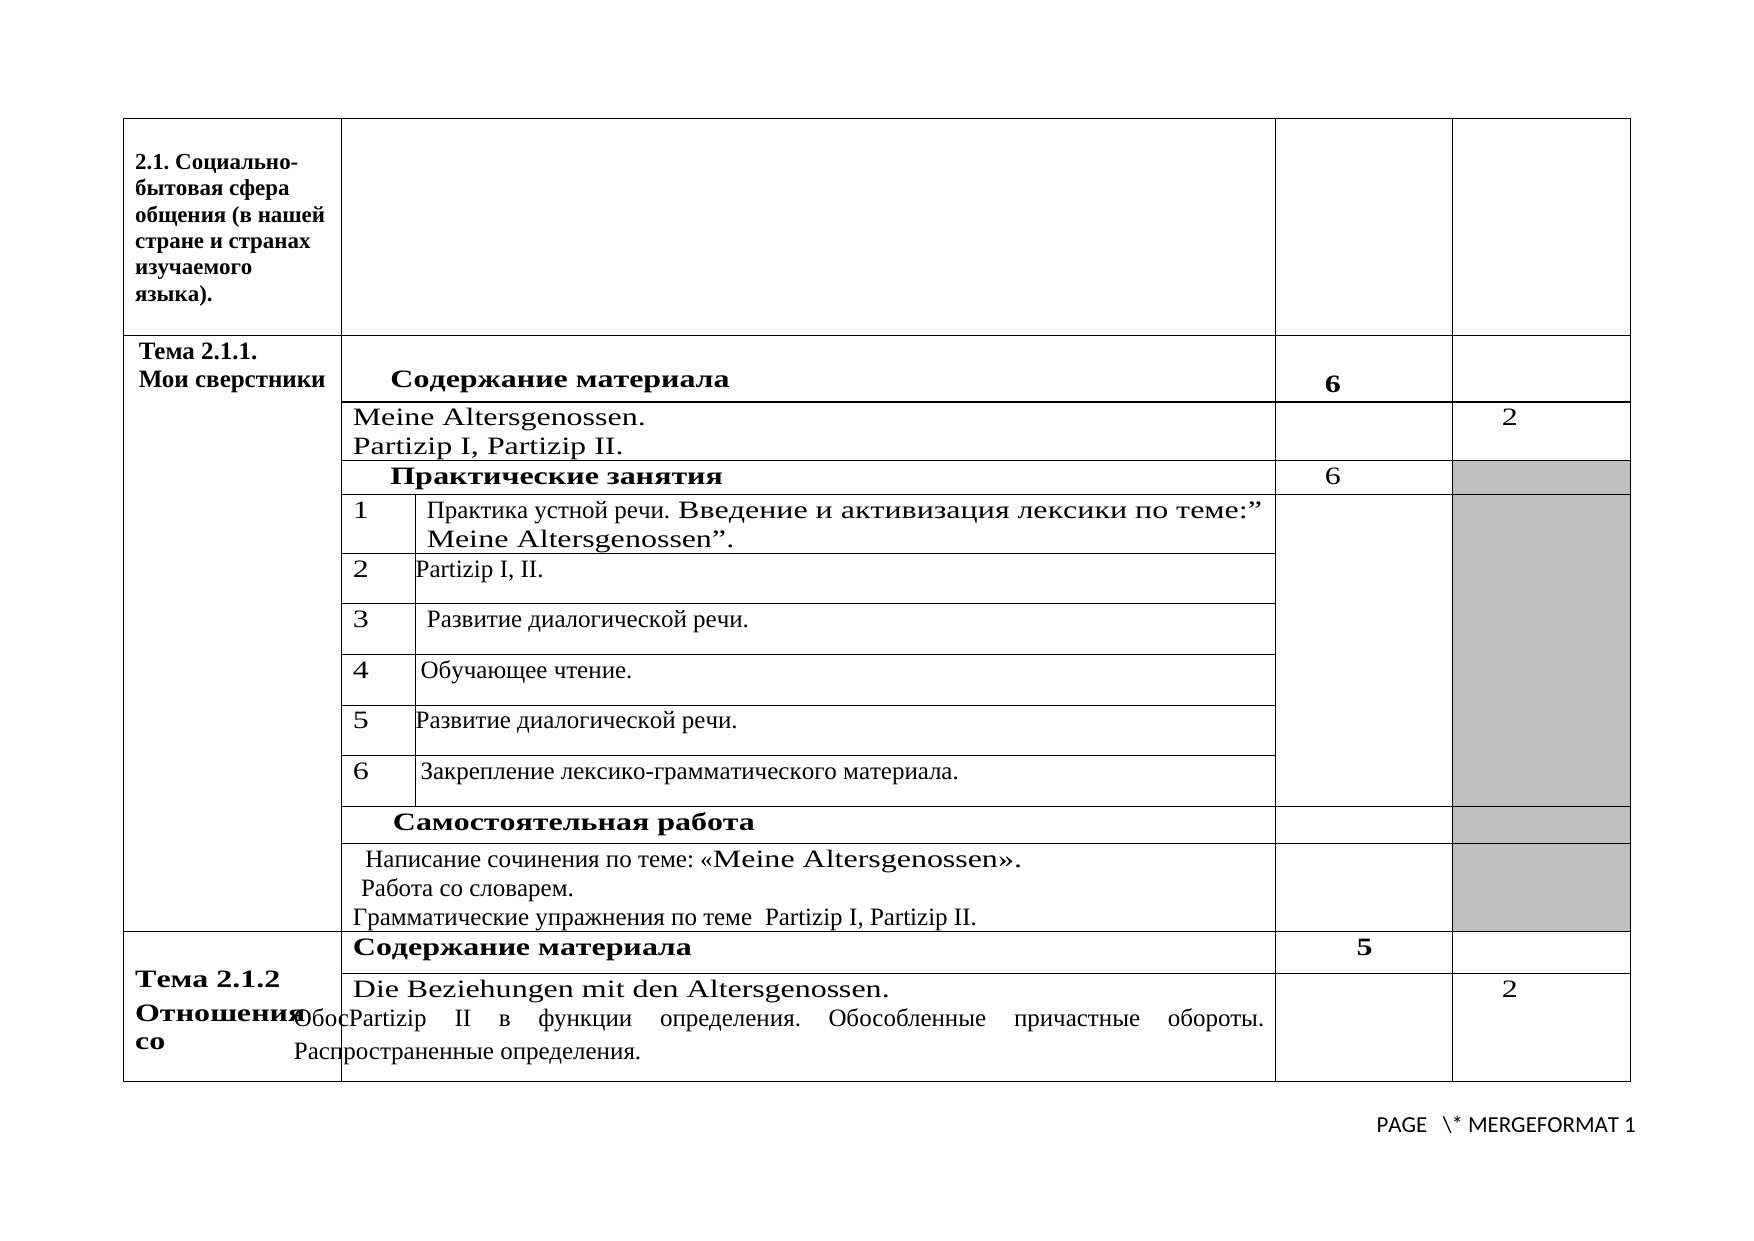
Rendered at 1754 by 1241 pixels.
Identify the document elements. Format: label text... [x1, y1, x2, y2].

table_cell Закрепление лексико-грамматического материала. [416, 756, 1275, 806]
table_cell Обучающее чтение. [416, 655, 1275, 704]
table_cell Развитие диалогической речи. [416, 706, 1275, 755]
table_cell 5 [342, 706, 415, 755]
table_cell [1276, 807, 1452, 843]
table_cell Практика устной речи. Введение и активизация лексики по теме:” Meine Altersgenossen”. [416, 495, 1275, 553]
table_cell [1453, 807, 1630, 843]
table_cell 2 [1453, 974, 1630, 1081]
table_cell 5 [1276, 932, 1452, 973]
table_cell 1 [342, 495, 415, 553]
table_cell Содержание материала [342, 932, 1275, 973]
table_cell [1453, 932, 1630, 973]
table_cell [1453, 119, 1630, 335]
table_cell Практические занятия [342, 461, 1275, 494]
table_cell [124, 119, 341, 335]
table_cell Тема 2.1.2 Отношения со свестниками [124, 932, 341, 1081]
table_cell 6 [1276, 461, 1452, 494]
table_cell [1453, 844, 1630, 931]
table_cell Die Beziehungen mit den Altersgenossen. ОбосPartizip II в функции определения. Обособленные причастные обороты. Распространенные определения. [342, 974, 1275, 1081]
table_cell Развитие диалогической речи. [416, 604, 1275, 654]
table_cell [1276, 974, 1452, 1081]
table_cell Тема 2.1.1. Мои сверстники [124, 336, 341, 931]
table_cell [1276, 119, 1452, 335]
table_cell [1453, 336, 1630, 401]
table_cell [1276, 495, 1452, 806]
table_cell Meine Altersgenossen. Partizip I, Partizip II. [342, 403, 1275, 460]
table_cell 4 [342, 655, 415, 704]
table_cell 6 [1276, 336, 1452, 401]
table_cell Partizip I, II. [416, 554, 1275, 603]
table_cell Самостоятельная работа [342, 807, 1275, 843]
table_cell [1453, 495, 1630, 806]
table_cell 6 [342, 756, 415, 806]
table_cell [1453, 461, 1630, 494]
table_cell 3 [342, 604, 415, 654]
table_cell [342, 119, 1275, 335]
table_cell 2 [342, 554, 415, 603]
table_cell [1276, 403, 1452, 460]
table_cell [1276, 844, 1452, 931]
table_cell Содержание материала [342, 336, 1275, 401]
table_cell 2 [1453, 403, 1630, 460]
table_cell Написание сочинения по теме: «Meine Altersgenossen». Работа со словарем. Грамматические упражнения по теме Partizip I, Partizip II. [342, 844, 1275, 931]
